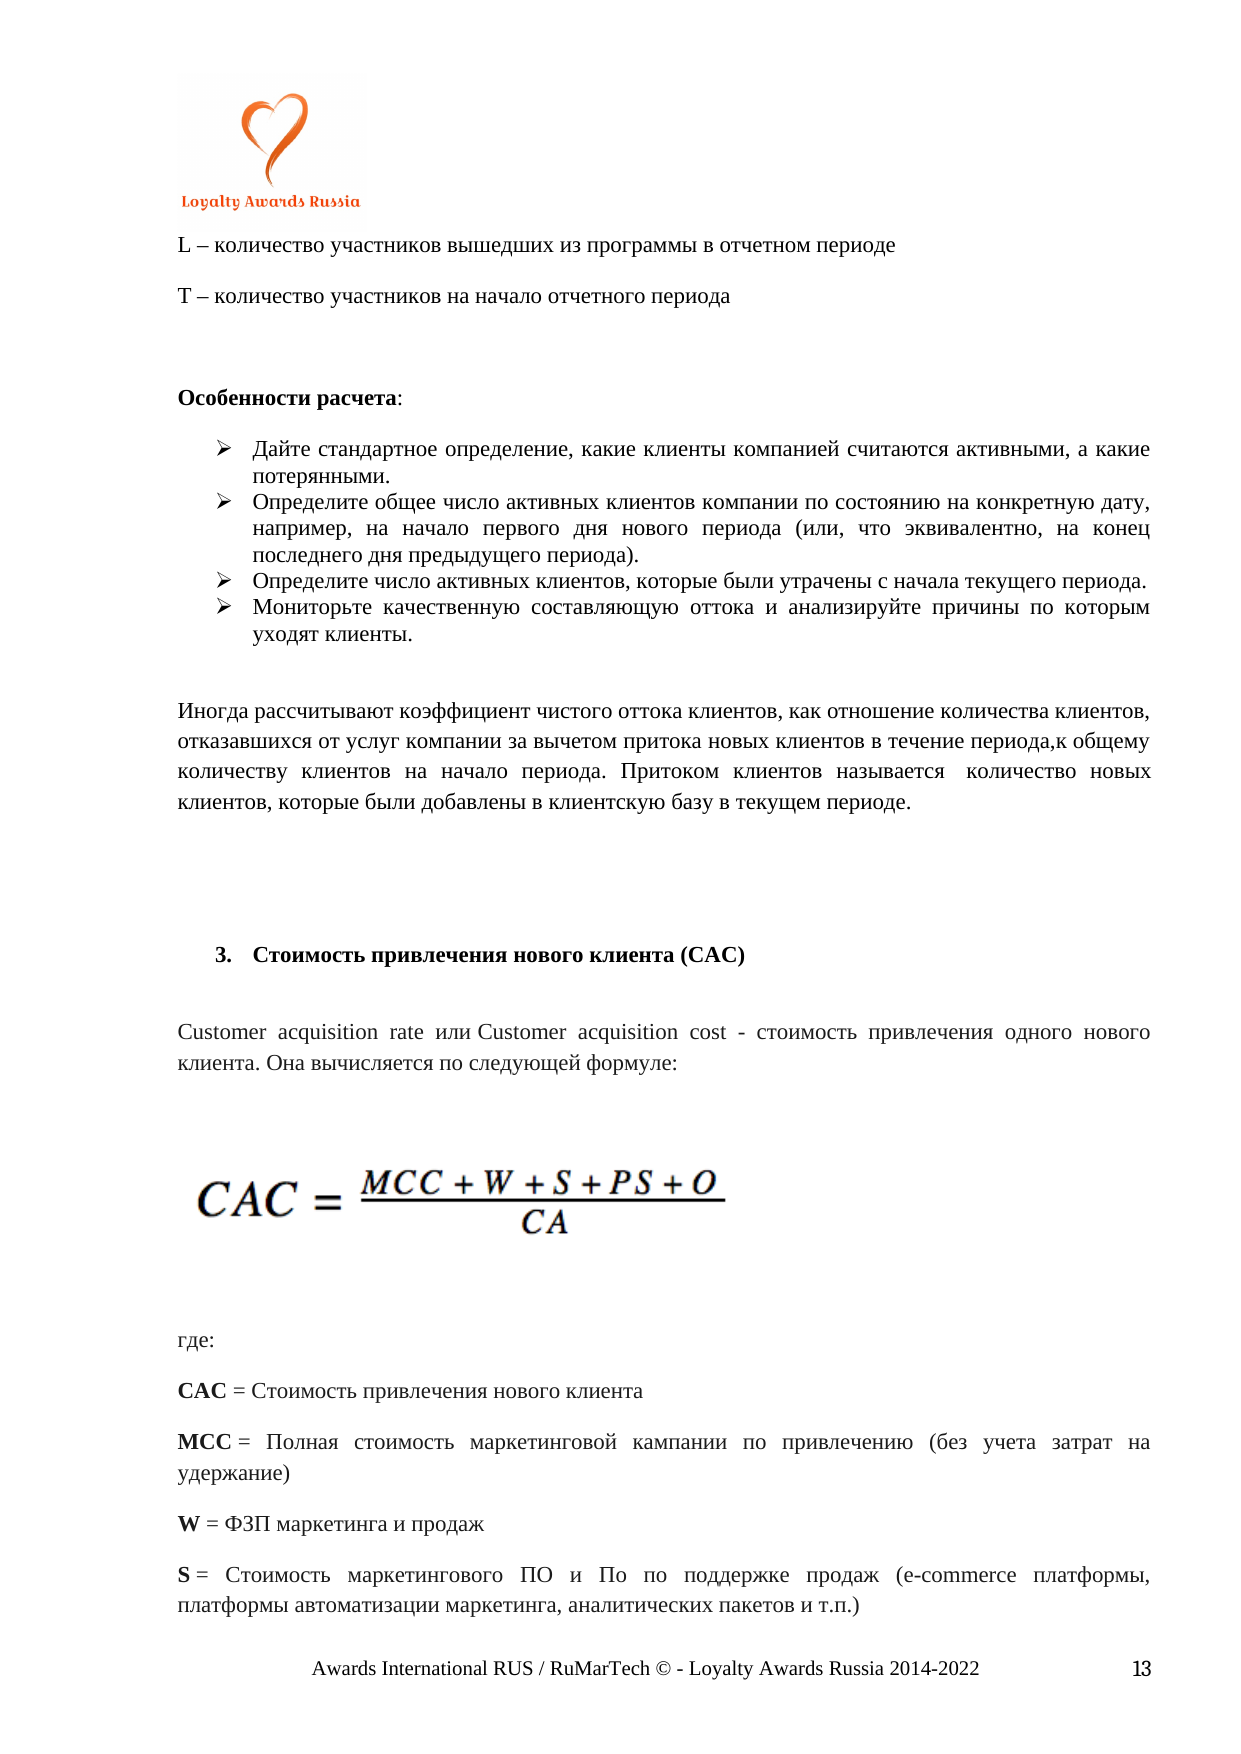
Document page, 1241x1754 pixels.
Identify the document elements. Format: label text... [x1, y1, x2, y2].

list Дайте стандартное определение, какие клиенты компанией считаются активными, а какие потерянными. [215, 435, 1152, 488]
picture [177, 1150, 738, 1251]
text T – количество участников на начало отчетного периода [177, 282, 1152, 308]
text CAC = Стоимость привлечения нового клиента [177, 1377, 1152, 1404]
text Иногда рассчитывают коэффициент чистого оттока клиентов, как отношение количества клиентов, отказавшихся от услуг компании за вычетом притока новых клиентов в течение периода,к общему количеству клиентов на начало периода. Притоком клиентов называется количество новых клиентов, которые были добавлены в клиентскую базу в текущем периоде. [177, 697, 1152, 814]
text S = Стоимость маркетингового ПО и По по поддержке продаж (e-commerce платформы, платформы автоматизации маркетинга, аналитических пакетов и т.п.) [177, 1561, 1152, 1617]
list Определите общее число активных клиентов компании по состоянию на конкретную дату, например, на начало первого дня нового периода (или, что эквивалентно, на конец последнего дня предыдущего периода). [215, 488, 1152, 567]
text W = ФЗП маркетинга и продаж [177, 1509, 1152, 1536]
text где: [177, 1326, 1152, 1353]
list Определите число активных клиентов, которые были утрачены с начала текущего периода. [215, 567, 1152, 593]
text Особенности расчета: [177, 384, 1152, 411]
text L – количество участников вышедших из программы в отчетном периоде [177, 231, 1152, 257]
text MCC = Полная стоимость маркетинговой кампании по привлечению (без учета затрат на удержание) [177, 1428, 1152, 1485]
list Мониторьте качественную составляющую оттока и анализируйте причины по которым уходят клиенты. [215, 593, 1152, 646]
text Customer acquisition rate или Customer acquisition cost - стоимость привлечения одного нового клиента. Она вычисляется по следующей формуле: [177, 1018, 1152, 1075]
picture [177, 73, 367, 232]
list Стоимость привлечения нового клиента (CAС) [215, 941, 1152, 967]
